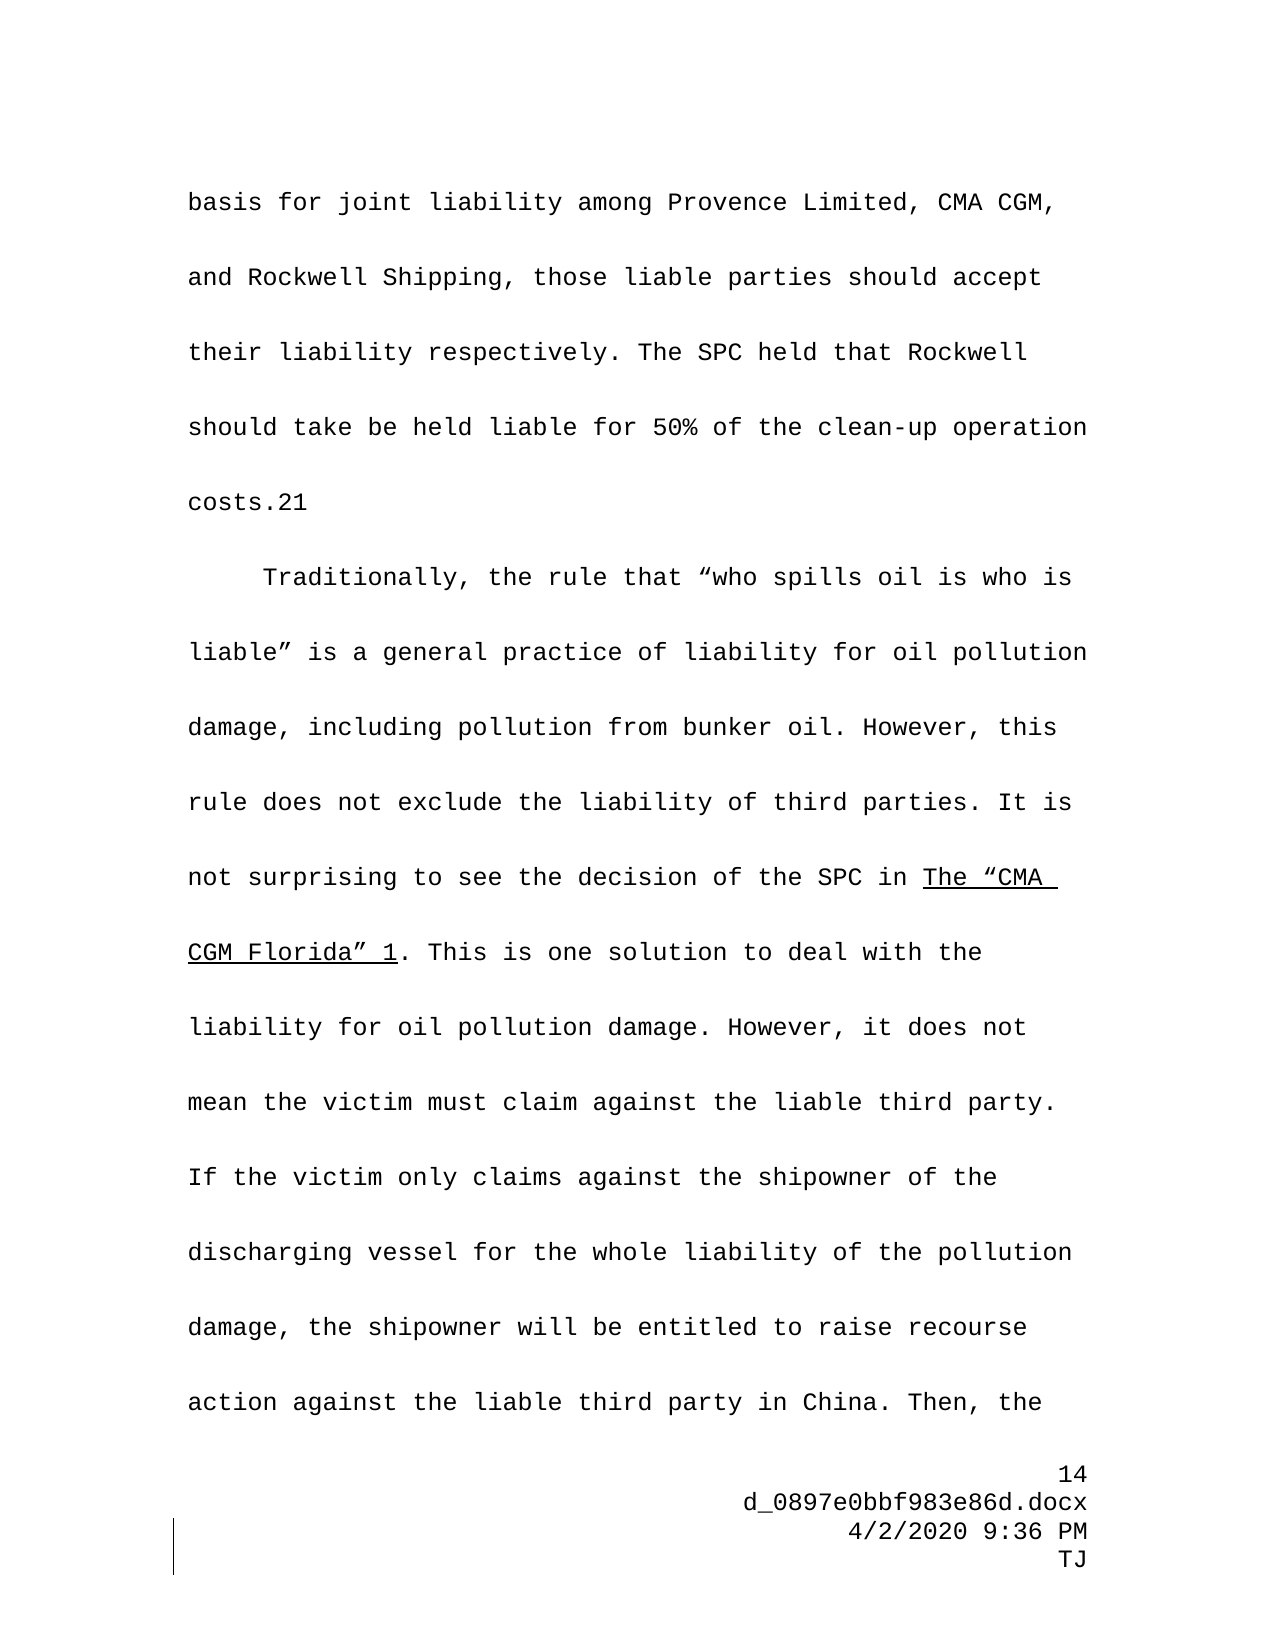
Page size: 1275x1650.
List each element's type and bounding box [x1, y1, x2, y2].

text [187, 525, 1087, 1425]
text [187, 150, 1087, 525]
